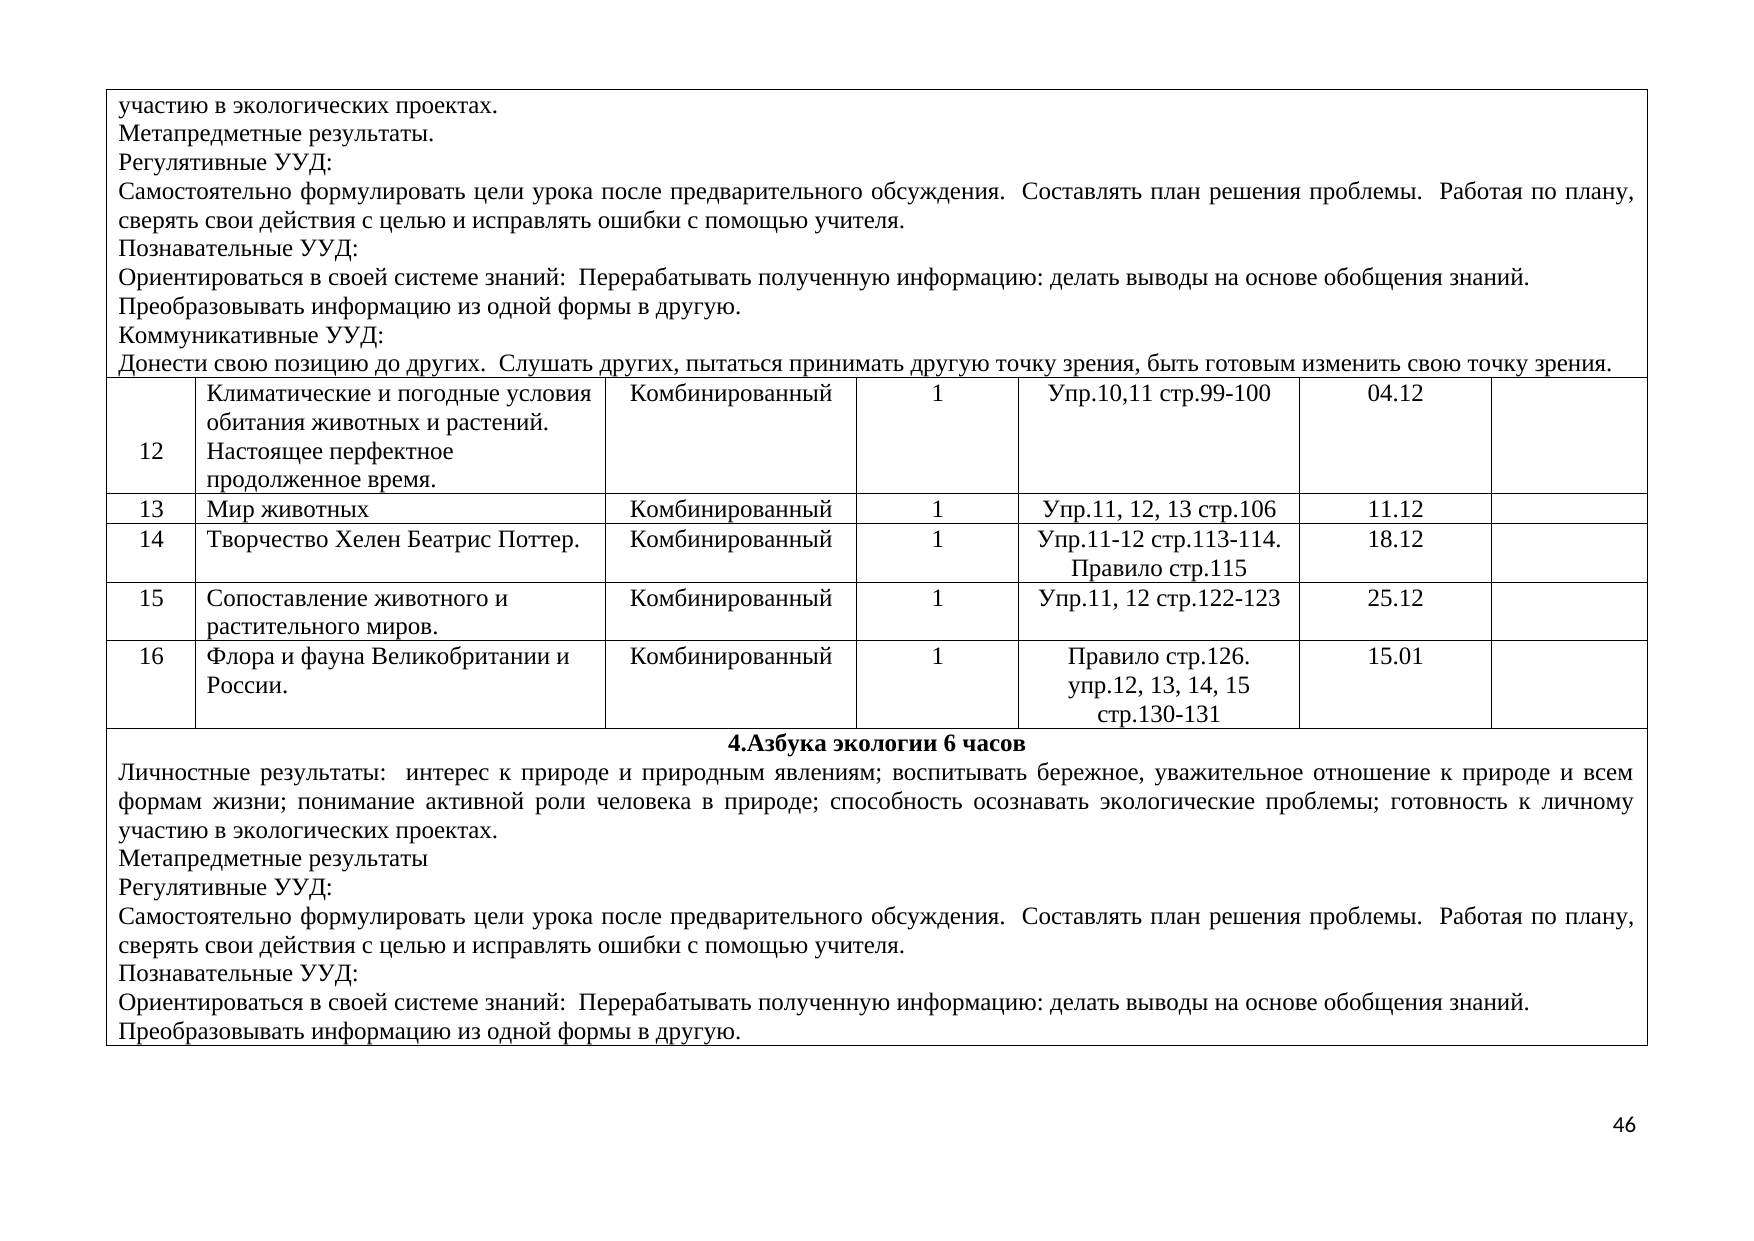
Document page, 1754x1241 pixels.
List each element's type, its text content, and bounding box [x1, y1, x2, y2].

table_cell Сопоставление животного и растительного миров. [196, 583, 605, 640]
table_cell 25.12 [1300, 583, 1491, 640]
table_cell 15 [107, 583, 195, 640]
table_cell 11.12 [1300, 494, 1491, 523]
table_cell Комбинированный [606, 583, 856, 640]
table_cell 18.12 [1300, 524, 1491, 582]
table_cell Флора и фауна Великобритании и России. [196, 641, 605, 727]
table_cell [1492, 641, 1647, 727]
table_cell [107, 729, 1647, 1045]
table_cell 1 [857, 378, 1018, 493]
table_cell 15.01 [1300, 641, 1491, 727]
table_cell Комбинированный [606, 641, 856, 727]
table_cell 1 [857, 583, 1018, 640]
table_cell Упр.11, 12 стр.122-123 [1019, 583, 1299, 640]
table_cell 14 [107, 524, 195, 582]
table_cell 1 [857, 524, 1018, 582]
table_cell Мир животных [196, 494, 605, 523]
table_cell Правило стр.126. упр.12, 13, 14, 15 стр.130-131 [1019, 641, 1299, 727]
table_cell 13 [107, 494, 195, 523]
table_cell Упр.11-12 стр.113-114. Правило стр.115 [1019, 524, 1299, 582]
table_cell [1492, 524, 1647, 582]
table_cell 04.12 [1300, 378, 1491, 493]
table_cell 12 [107, 378, 195, 493]
table_cell [1492, 583, 1647, 640]
table_cell Климатические и погодные условия обитания животных и растений. Настоящее перфектное продолженное время. [196, 378, 605, 493]
table_cell Комбинированный [606, 524, 856, 582]
table_cell [1492, 378, 1647, 493]
table_cell Комбинированный [606, 378, 856, 493]
table_cell Упр.10,11 стр.99-100 [1019, 378, 1299, 493]
table_cell Творчество Хелен Беатрис Поттер. [196, 524, 605, 582]
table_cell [107, 90, 1647, 377]
table_cell [1492, 494, 1647, 523]
table_cell 1 [857, 641, 1018, 727]
table_cell Упр.11, 12, 13 стр.106 [1019, 494, 1299, 523]
table_cell 16 [107, 641, 195, 727]
table_cell Комбинированный [606, 494, 856, 523]
table_cell 1 [857, 494, 1018, 523]
